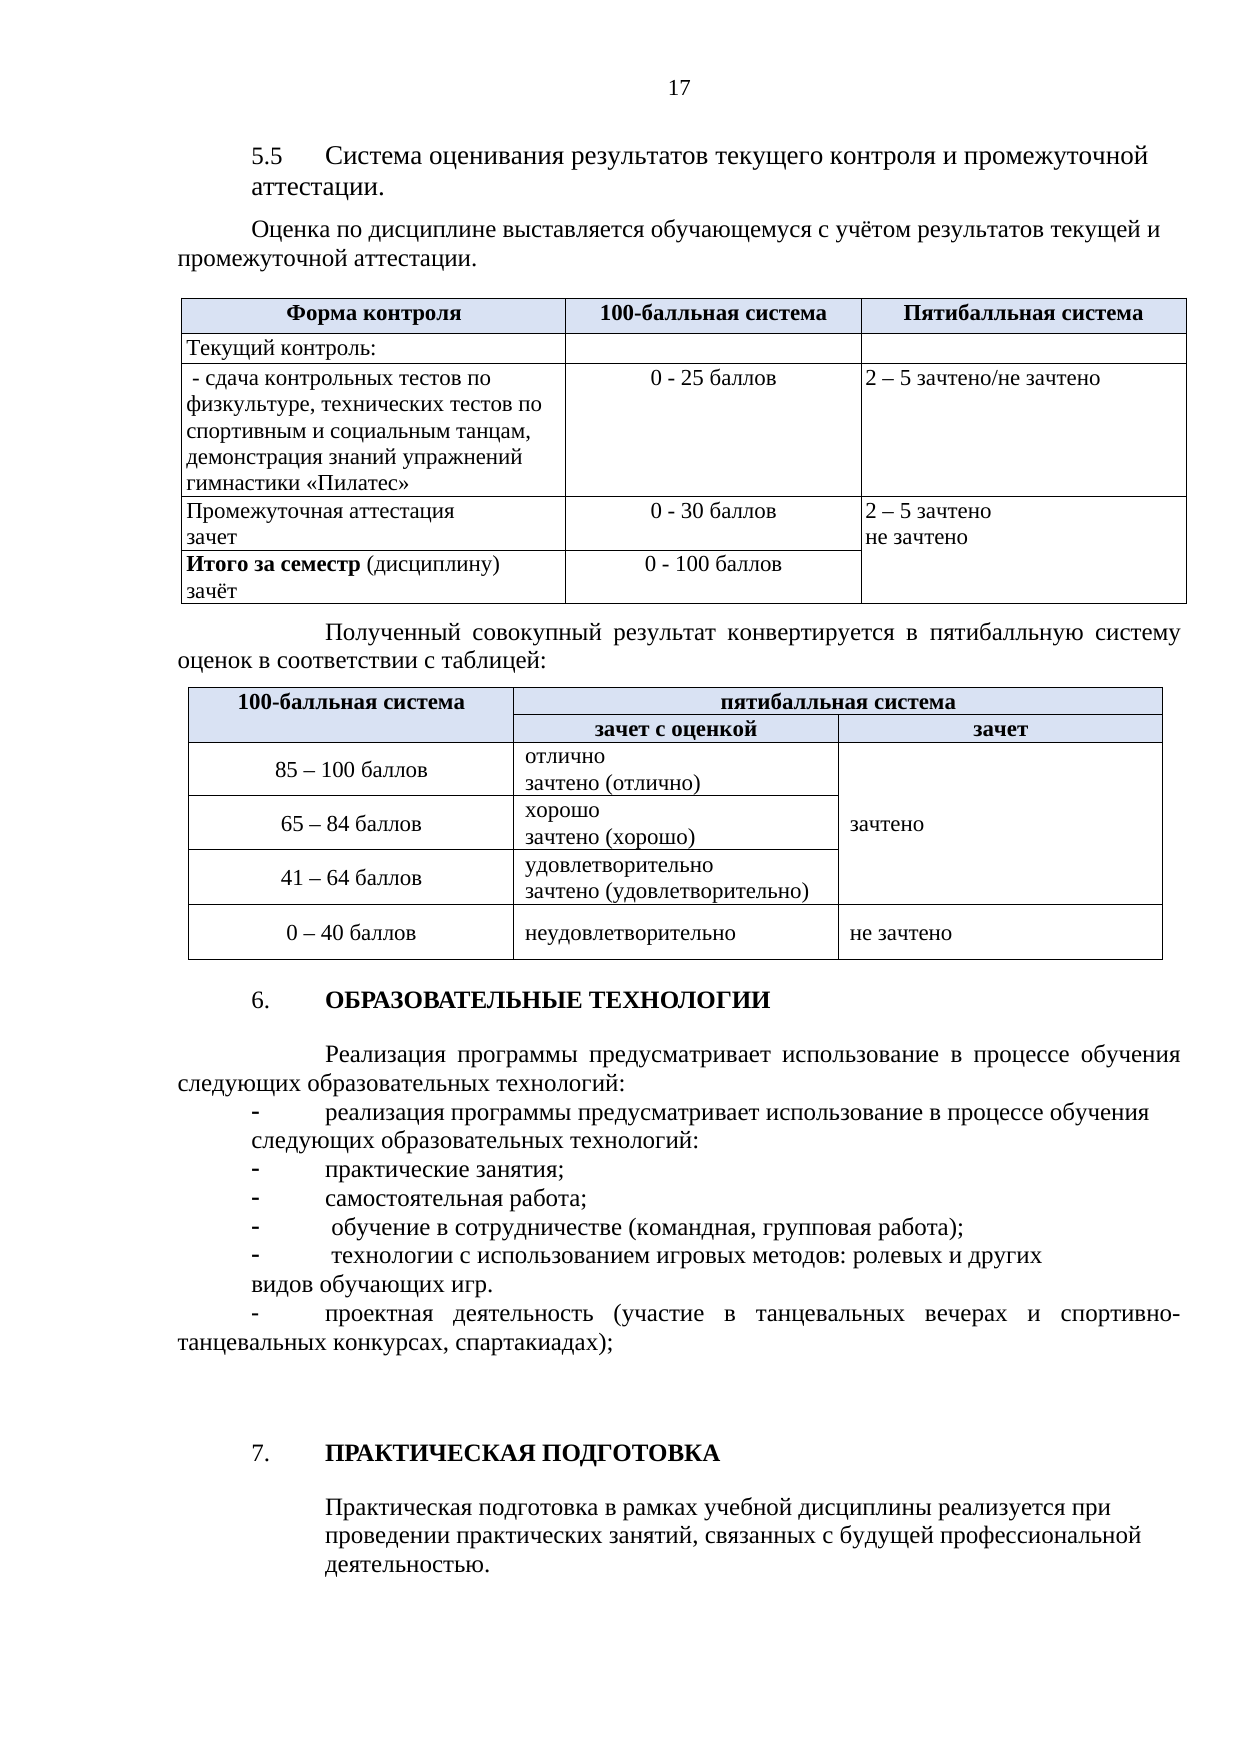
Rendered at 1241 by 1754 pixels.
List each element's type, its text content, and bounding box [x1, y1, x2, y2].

text Оценка по дисциплине выставляется обучающемуся с учётом результатов текущей и промежуточной аттестации. [177, 214, 1181, 271]
list проведении практических занятий, связанных с будущей профессиональной [177, 1520, 1181, 1549]
table_cell 0 - 100 баллов [566, 551, 861, 603]
list Полученный совокупный результат конвертируется в пятибалльную систему оценок в соответствии с таблицей: [177, 617, 1181, 674]
list следующих образовательных технологий: [251, 1125, 1181, 1154]
subtitle Система оценивания результатов текущего контроля и промежуточной аттестации. [251, 139, 1181, 201]
table_cell хорошо зачтено (хорошо) [514, 796, 838, 849]
table_cell неудовлетворительно [514, 905, 838, 959]
list обучение в сотрудничестве (командная, групповая работа); [177, 1212, 1181, 1240]
subtitle ПРАКТИЧЕСКАЯ ПОДГОТОВКА [251, 1438, 1181, 1467]
list практические занятия; [177, 1154, 1181, 1183]
table_cell 65 – 84 баллов [189, 796, 513, 849]
table_cell - сдача контрольных тестов по физкультуре, технических тестов по спортивным и социальным танцам, демонстрация знаний упражнений гимнастики «Пилатес» [182, 364, 565, 496]
list самостоятельная работа; [177, 1183, 1181, 1212]
table_cell 85 – 100 баллов [189, 743, 513, 795]
list реализация программы предусматривает использование в процессе обучения [177, 1097, 1181, 1125]
table_header Пятибалльная система [862, 299, 1186, 333]
list Реализация программы предусматривает использование в процессе обучения следующих образовательных технологий: [177, 1039, 1181, 1097]
table_cell 41 – 64 баллов [189, 850, 513, 904]
table_cell Промежуточная аттестация зачет [182, 497, 565, 549]
table_cell [862, 334, 1186, 363]
table_header 100-балльная система [566, 299, 861, 333]
list проектная деятельность (участие в танцевальных вечерах и спортивно-танцевальных конкурсах, спартакиадах); [177, 1298, 1181, 1355]
table_cell [566, 334, 861, 363]
list Практическая подготовка в рамках учебной дисциплины реализуется при [177, 1492, 1181, 1520]
table_cell отлично зачтено (отлично) [514, 743, 838, 795]
table_cell зачет с оценкой [514, 715, 838, 742]
table_header 100-балльная система [189, 688, 513, 742]
table_cell Текущий контроль: [182, 334, 565, 363]
table_cell 2 – 5 зачтено не зачтено [862, 497, 1186, 603]
table_header Форма контроля [182, 299, 565, 333]
table_cell Итого за семестр (дисциплину) зачёт [182, 551, 565, 603]
list деятельностью. [177, 1549, 1181, 1578]
list видов обучающих игр. [251, 1269, 1181, 1298]
table_cell 0 - 25 баллов [566, 364, 861, 496]
subtitle ОБРАЗОВАТЕЛЬНЫЕ ТЕХНОЛОГИИ [251, 985, 1181, 1014]
table_header пятибалльная система [514, 688, 1162, 714]
table_cell зачтено [839, 743, 1162, 904]
table_cell не зачтено [839, 905, 1162, 959]
table_cell 0 - 30 баллов [566, 497, 861, 549]
list технологии с использованием игровых методов: ролевых и других [177, 1240, 1181, 1269]
table_cell зачет [839, 715, 1162, 742]
table_cell 0 – 40 баллов [189, 905, 513, 959]
table_cell удовлетворительно зачтено (удовлетворительно) [514, 850, 838, 904]
table_cell 2 – 5 зачтено/не зачтено [862, 364, 1186, 496]
